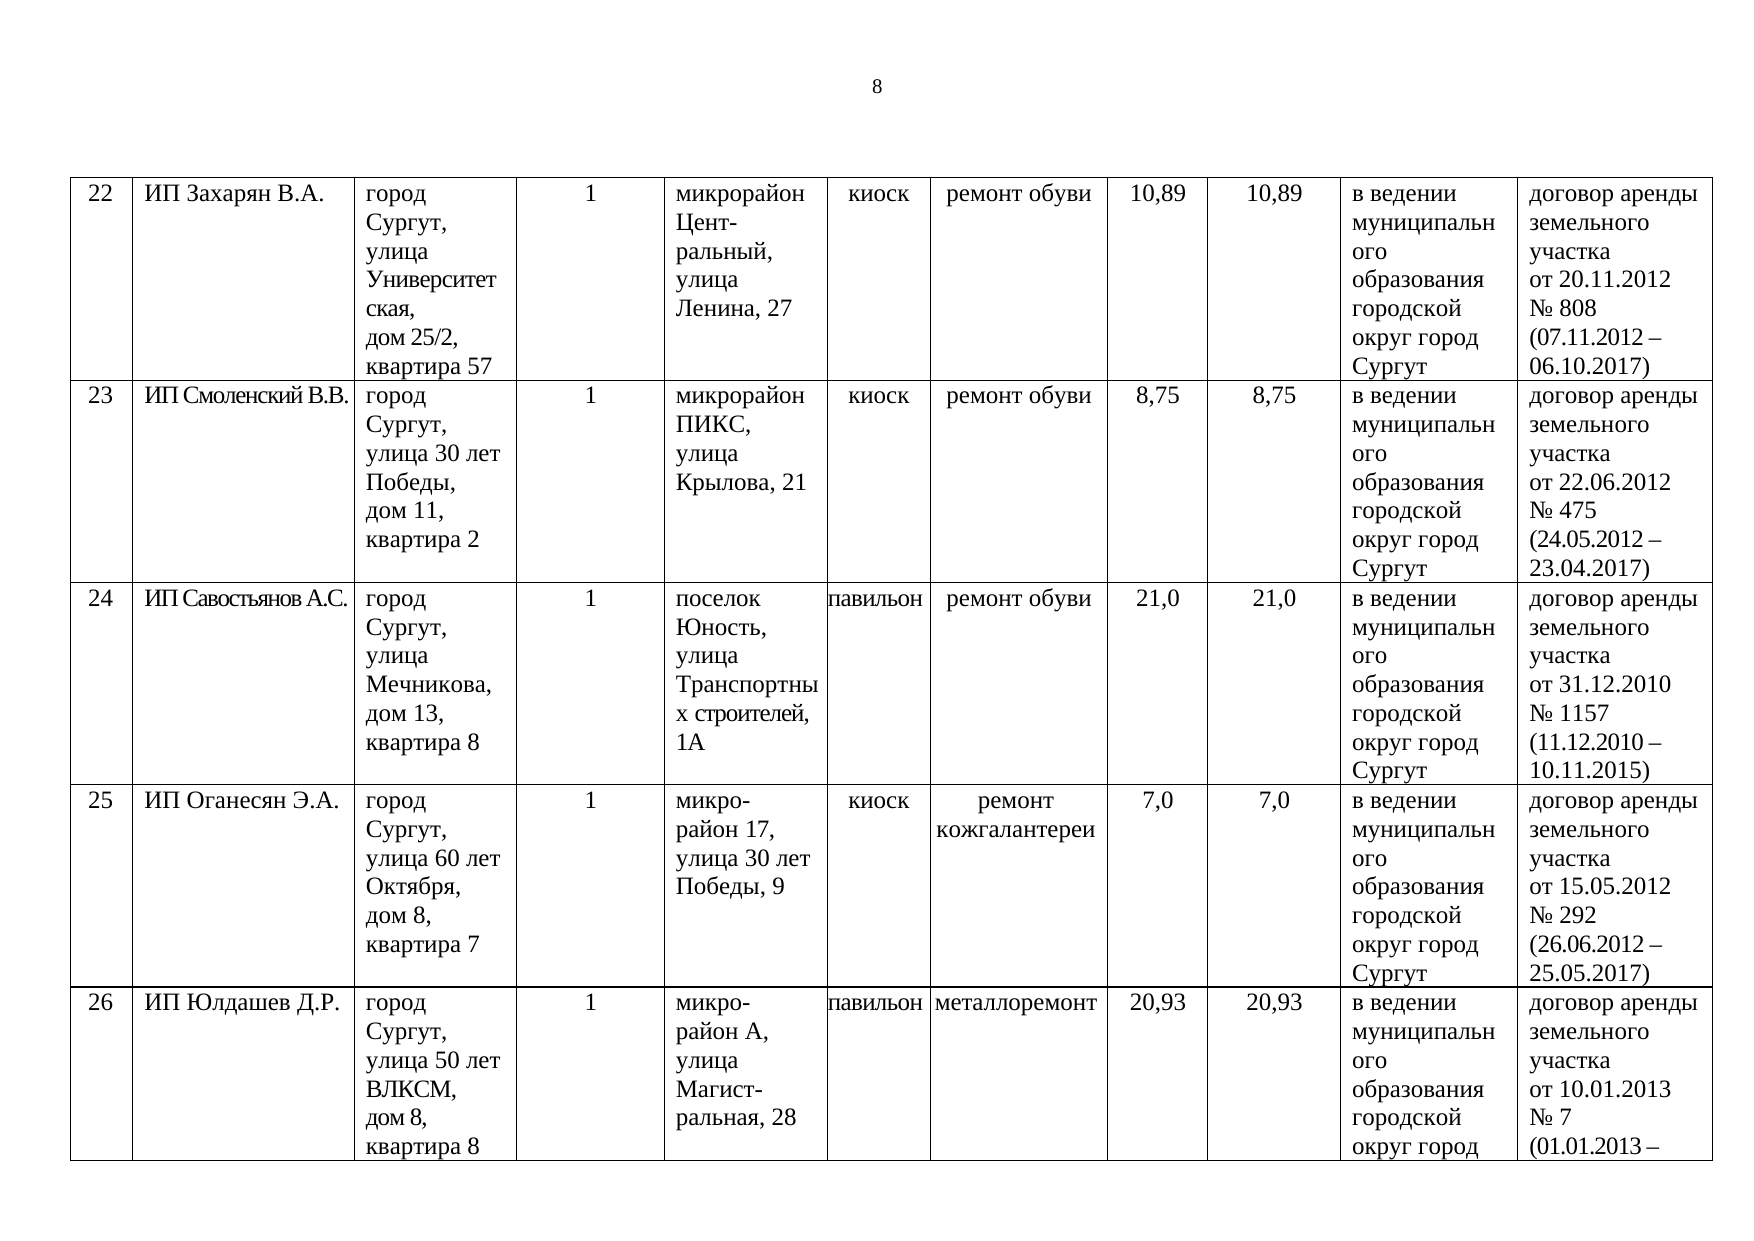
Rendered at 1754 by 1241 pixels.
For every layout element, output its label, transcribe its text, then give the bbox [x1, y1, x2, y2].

table_cell ИП Оганесян Э.А. [133, 785, 354, 986]
table_cell 7,0 [1108, 785, 1207, 986]
table_cell город Сургут, улица Мечникова, дом 13, квартира 8 [355, 583, 516, 784]
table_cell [355, 988, 516, 1160]
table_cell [1341, 988, 1517, 1160]
table_header 1 [517, 178, 664, 379]
table_cell поселок Юность, улица Транспортных строителей, 1А [665, 583, 827, 784]
table_cell в ведении муниципального образования городской округ город Сургут [1341, 785, 1517, 986]
table_header 10,89 [1208, 178, 1340, 379]
table_header ремонт обуви [931, 178, 1107, 379]
table_cell павильон [828, 583, 930, 784]
table_header город Сургут, улица Университетская, дом 25/2, квартира 57 [355, 178, 516, 379]
table_cell 1 [517, 381, 664, 582]
table_cell 1 [517, 988, 664, 1160]
table_header в ведении муниципального образования городской округ город Сургут [1341, 178, 1517, 379]
table_header ИП Захарян В.А. [133, 178, 354, 379]
table_cell 24 [71, 583, 132, 784]
table_cell 21,0 [1208, 583, 1340, 784]
table_header 10,89 [1108, 178, 1207, 379]
table_cell 23 [71, 381, 132, 582]
table_cell ремонт обуви [931, 583, 1107, 784]
table_cell 20,93 [1208, 988, 1340, 1160]
table_cell 1 [517, 583, 664, 784]
table_cell 26 [71, 988, 132, 1160]
table_cell ремонт кожгалантереи [931, 785, 1107, 986]
table_cell микрорайон ПИКС, улица Крылова, 21 [665, 381, 827, 582]
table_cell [665, 988, 827, 1160]
table_cell ИП Савостьянов А.С. [133, 583, 354, 784]
table_header киоск [828, 178, 930, 379]
table_cell 8,75 [1108, 381, 1207, 582]
table_cell в ведении муниципального образования городской округ город Сургут [1341, 583, 1517, 784]
table_header договор аренды земельного участка от 20.11.2012 № 808 (07.11.2012 – 06.10.2017) [1518, 178, 1712, 379]
table_cell город Сургут, улица 30 лет Победы, дом 11, квартира 2 [355, 381, 516, 582]
table_cell договор аренды земельного участка от 15.05.2012 № 292 (26.06.2012 – 25.05.2017) [1518, 785, 1712, 986]
table_cell микро- район 17, улица 30 лет Победы, 9 [665, 785, 827, 986]
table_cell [1518, 988, 1712, 1160]
table_cell 7,0 [1208, 785, 1340, 986]
table_cell киоск [828, 381, 930, 582]
table_cell 8,75 [1208, 381, 1340, 582]
table_cell город Сургут, улица 60 лет Октября, дом 8, квартира 7 [355, 785, 516, 986]
table_cell 21,0 [1108, 583, 1207, 784]
table_cell ИП Юлдашев Д.Р. [133, 988, 354, 1160]
table_header микрорайон Цент-ральный, улица Ленина, 27 [665, 178, 827, 379]
table_header 22 [71, 178, 132, 379]
table_cell договор аренды земельного участка от 22.06.2012 № 475 (24.05.2012 – 23.04.2017) [1518, 381, 1712, 582]
table_cell ремонт обуви [931, 381, 1107, 582]
table_cell в ведении муниципального образования городской округ город Сургут [1341, 381, 1517, 582]
table_cell киоск [828, 785, 930, 986]
table_cell 20,93 [1108, 988, 1207, 1160]
table_cell ИП Смоленский В.В. [133, 381, 354, 582]
table_cell павильон [828, 988, 930, 1160]
table_cell 25 [71, 785, 132, 986]
table_cell металлоремонт [931, 988, 1107, 1160]
table_cell 1 [517, 785, 664, 986]
table_cell договор аренды земельного участка от 31.12.2010 № 1157 (11.12.2010 – 10.11.2015) [1518, 583, 1712, 784]
